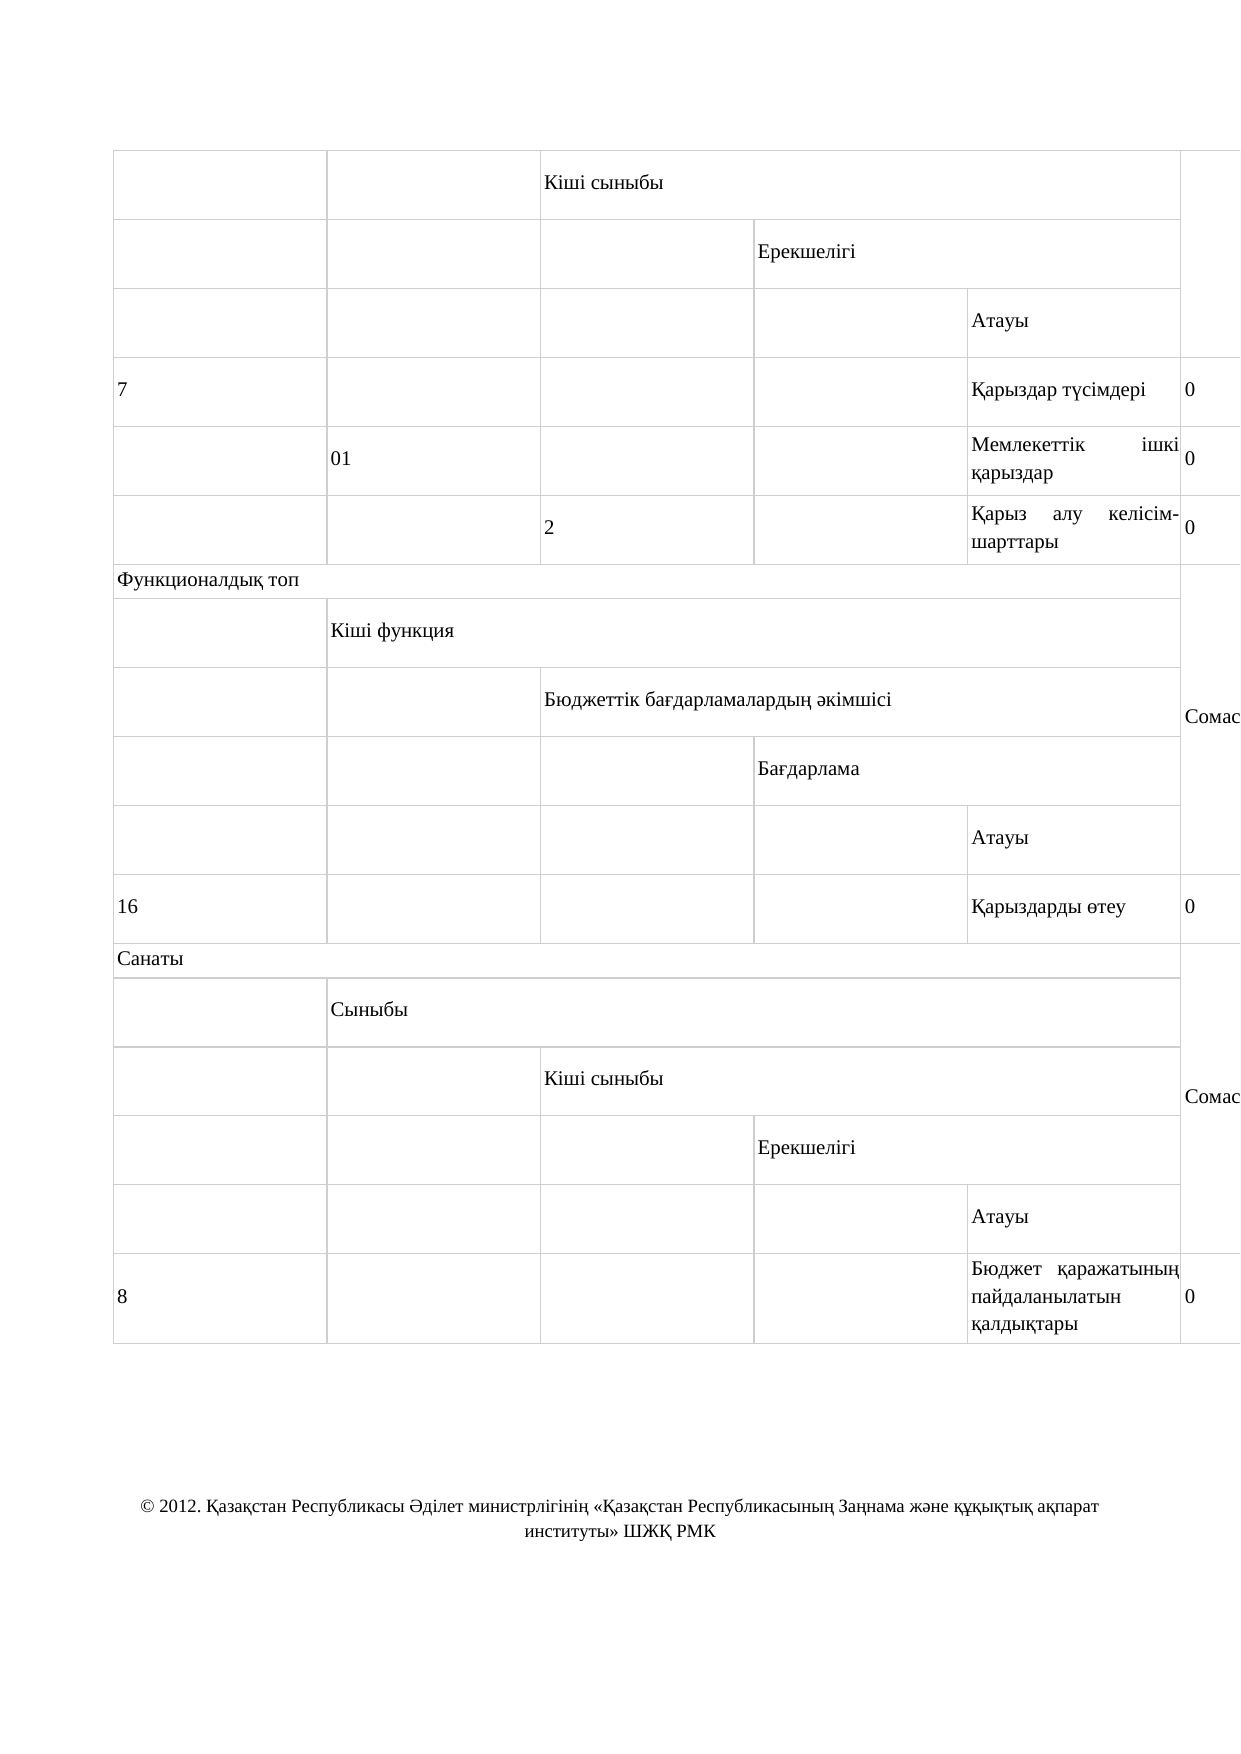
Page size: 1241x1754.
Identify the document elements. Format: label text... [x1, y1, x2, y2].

table_cell [328, 358, 540, 426]
table_cell Кіші сыныбы [541, 151, 1180, 219]
table_cell [755, 289, 967, 357]
table_cell 0 [1181, 427, 1240, 495]
table_cell [541, 1185, 753, 1253]
table_cell [328, 289, 540, 357]
table_cell [541, 1116, 753, 1184]
table_cell 0 [1181, 496, 1240, 564]
table_cell [541, 737, 753, 805]
table_cell [114, 668, 326, 736]
table_cell Бюджеттік бағдарламалардың әкімшісі [541, 668, 1180, 736]
table_cell [114, 1048, 326, 1115]
table_cell [114, 806, 326, 874]
table_cell [114, 496, 326, 564]
table_cell Сыныбы [328, 979, 1180, 1046]
table_cell [328, 151, 540, 219]
table_cell [328, 1116, 540, 1184]
table_cell Сомасы [1181, 565, 1240, 874]
table_cell Кіші сыныбы [541, 1048, 1180, 1115]
table_cell [541, 806, 753, 874]
table_cell [328, 737, 540, 805]
table_cell Қарыздар түсімдері [968, 358, 1180, 426]
table_cell [755, 358, 967, 426]
table_cell 01 [328, 427, 540, 495]
table_cell [541, 358, 753, 426]
table_cell Кіші функция [328, 599, 1180, 667]
table_cell [114, 427, 326, 495]
table_cell [755, 806, 967, 874]
table_cell 0 [1181, 358, 1240, 426]
table_cell [541, 1254, 753, 1343]
table_cell [541, 220, 753, 288]
table_cell Санаты [114, 944, 1180, 977]
table_cell Атауы [968, 289, 1180, 357]
table_cell 8 [114, 1254, 326, 1343]
table_cell Функционалдық топ [114, 565, 1180, 598]
table_cell [755, 496, 967, 564]
table_cell 0 [1181, 1254, 1240, 1343]
table_cell [114, 151, 326, 219]
table_cell Атауы [968, 806, 1180, 874]
table_cell Қарыз алу келісім-шарттары [968, 496, 1180, 564]
table_cell [328, 220, 540, 288]
table_cell [328, 1048, 540, 1115]
table_cell 7 [114, 358, 326, 426]
table_cell [755, 1185, 967, 1253]
table_cell Қарыздарды өтеу [968, 875, 1180, 943]
table_cell [114, 737, 326, 805]
table_cell [328, 875, 540, 943]
table_cell Бюджет қаражатының пайдаланылатын қалдықтары [968, 1254, 1180, 1343]
table_cell Бағдарлама [755, 737, 1180, 805]
table_cell [114, 979, 326, 1046]
table_cell [541, 427, 753, 495]
table_cell 16 [114, 875, 326, 943]
table_cell [114, 1185, 326, 1253]
table_cell [328, 496, 540, 564]
table_cell Мемлекеттік ішкі қарыздар [968, 427, 1180, 495]
table_cell [755, 875, 967, 943]
table_cell [328, 1254, 540, 1343]
table_cell Ерекшелігі [755, 220, 1180, 288]
table_cell [541, 875, 753, 943]
table_cell [541, 289, 753, 357]
table_cell Сомасы [1181, 944, 1240, 1253]
table_cell [114, 289, 326, 357]
table_cell [114, 220, 326, 288]
table_cell [328, 806, 540, 874]
table_cell [328, 1185, 540, 1253]
table_cell [328, 668, 540, 736]
table_cell [114, 599, 326, 667]
table_cell 2 [541, 496, 753, 564]
table_cell Атауы [968, 1185, 1180, 1253]
text © 2012. Қазақстан Республикасы Әділет министрлігінің «Қазақстан Республикасының Заңнама және құқықтық ақпарат институты» ШЖҚ РМК [112, 1495, 1128, 1541]
table_cell Ерекшелігі [755, 1116, 1180, 1184]
table_cell [755, 427, 967, 495]
table_cell [755, 1254, 967, 1343]
table_cell [114, 1116, 326, 1184]
table_cell 0 [1181, 875, 1240, 943]
